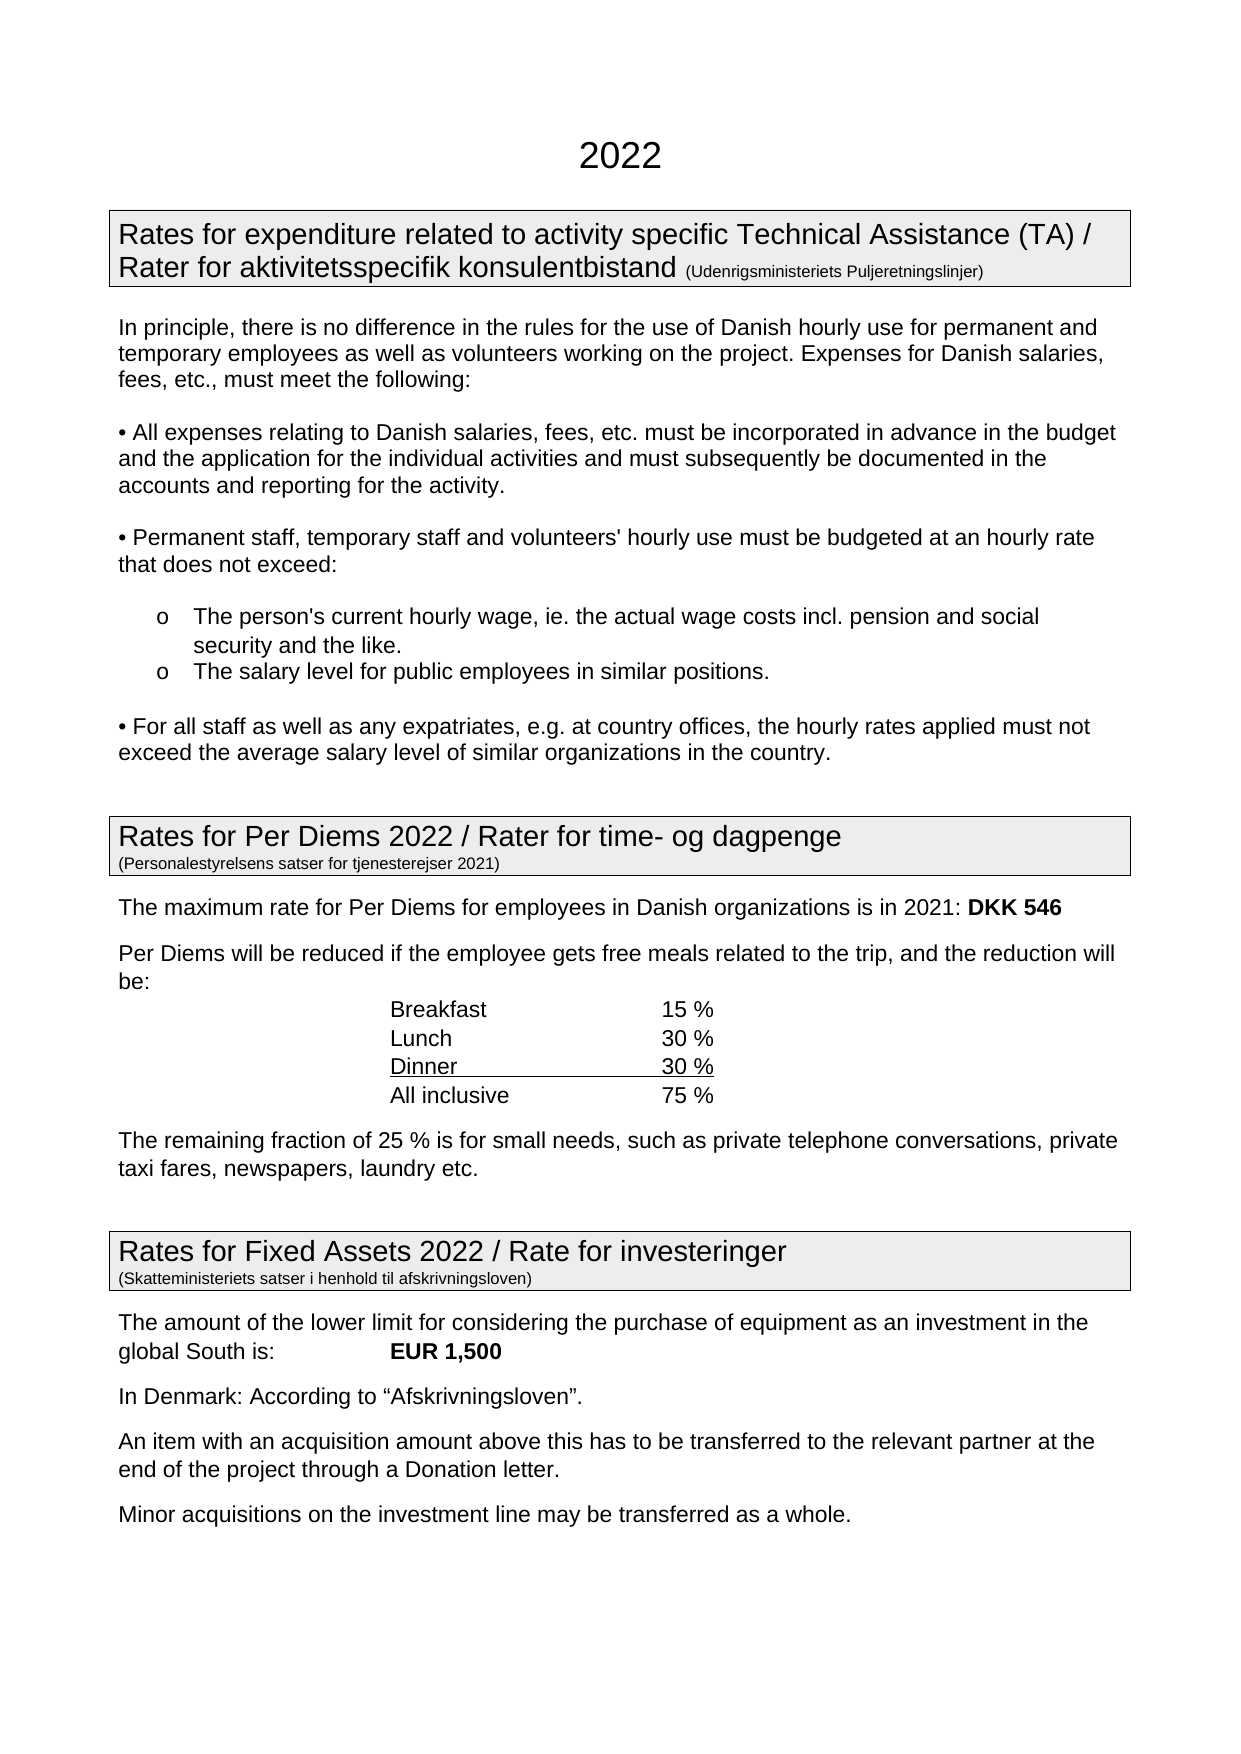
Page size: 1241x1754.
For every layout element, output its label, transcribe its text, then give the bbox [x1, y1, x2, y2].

text Per Diems will be reduced if the employee gets free meals related to the trip, and the reduction will be: Breakfast 15 % Lunch 30 % Dinner 30 % All inclusive 75 % [118, 939, 1122, 1108]
text In principle, there is no difference in the rules for the use of Danish hourly use for permanent and temporary employees as well as volunteers working on the project. Expenses for Danish salaries, fees, etc., must meet the following: [118, 287, 1122, 392]
text • Permanent staff, temporary staff and volunteers' hourly use must be budgeted at an hourly rate that does not exceed: [118, 524, 1122, 577]
text An item with an acquisition amount above this has to be transferred to the relevant partner at the end of the project through a Donation letter. [118, 1428, 1122, 1483]
list The person's current hourly wage, ie. the actual wage costs incl. pension and social security and the like. [156, 603, 1122, 658]
text Minor acquisitions on the investment line may be transferred as a whole. [118, 1501, 1122, 1528]
text The maximum rate for Per Diems for employees in Danish organizations is in 2021: DKK 546 [118, 894, 1122, 921]
text The remaining fraction of 25 % is for small needs, such as private telephone conversations, private taxi fares, newspapers, laundry etc. [118, 1127, 1122, 1212]
list The salary level for public employees in similar positions. [156, 658, 1122, 686]
text Rates for Fixed Assets 2022 / Rate for investeringer (Skatteministeriets satser i henhold til afskrivningsloven) [110, 1232, 1130, 1290]
text The amount of the lower limit for considering the purchase of equipment as an investment in the global South is: EUR 1,500 [118, 1309, 1122, 1364]
text • For all staff as well as any expatriates, e.g. at country offices, the hourly rates applied must not exceed the average salary level of similar organizations in the country. [118, 713, 1122, 765]
text Rates for expenditure related to activity specific Technical Assistance (TA) / Rater for aktivitetsspecifik konsulentbistand (Udenrigsministeriets Puljeretningslinjer) [110, 211, 1130, 286]
text • All expenses relating to Danish salaries, fees, etc. must be incorporated in advance in the budget and the application for the individual activities and must subsequently be documented in the accounts and reporting for the activity. [118, 419, 1122, 498]
text In Denmark: According to “Afskrivningsloven”. [118, 1383, 1122, 1409]
text 2022 [118, 133, 1122, 176]
text Rates for Per Diems 2022 / Rater for time- og dagpenge (Personalestyrelsens satser for tjenesterejser 2021) [110, 817, 1130, 875]
